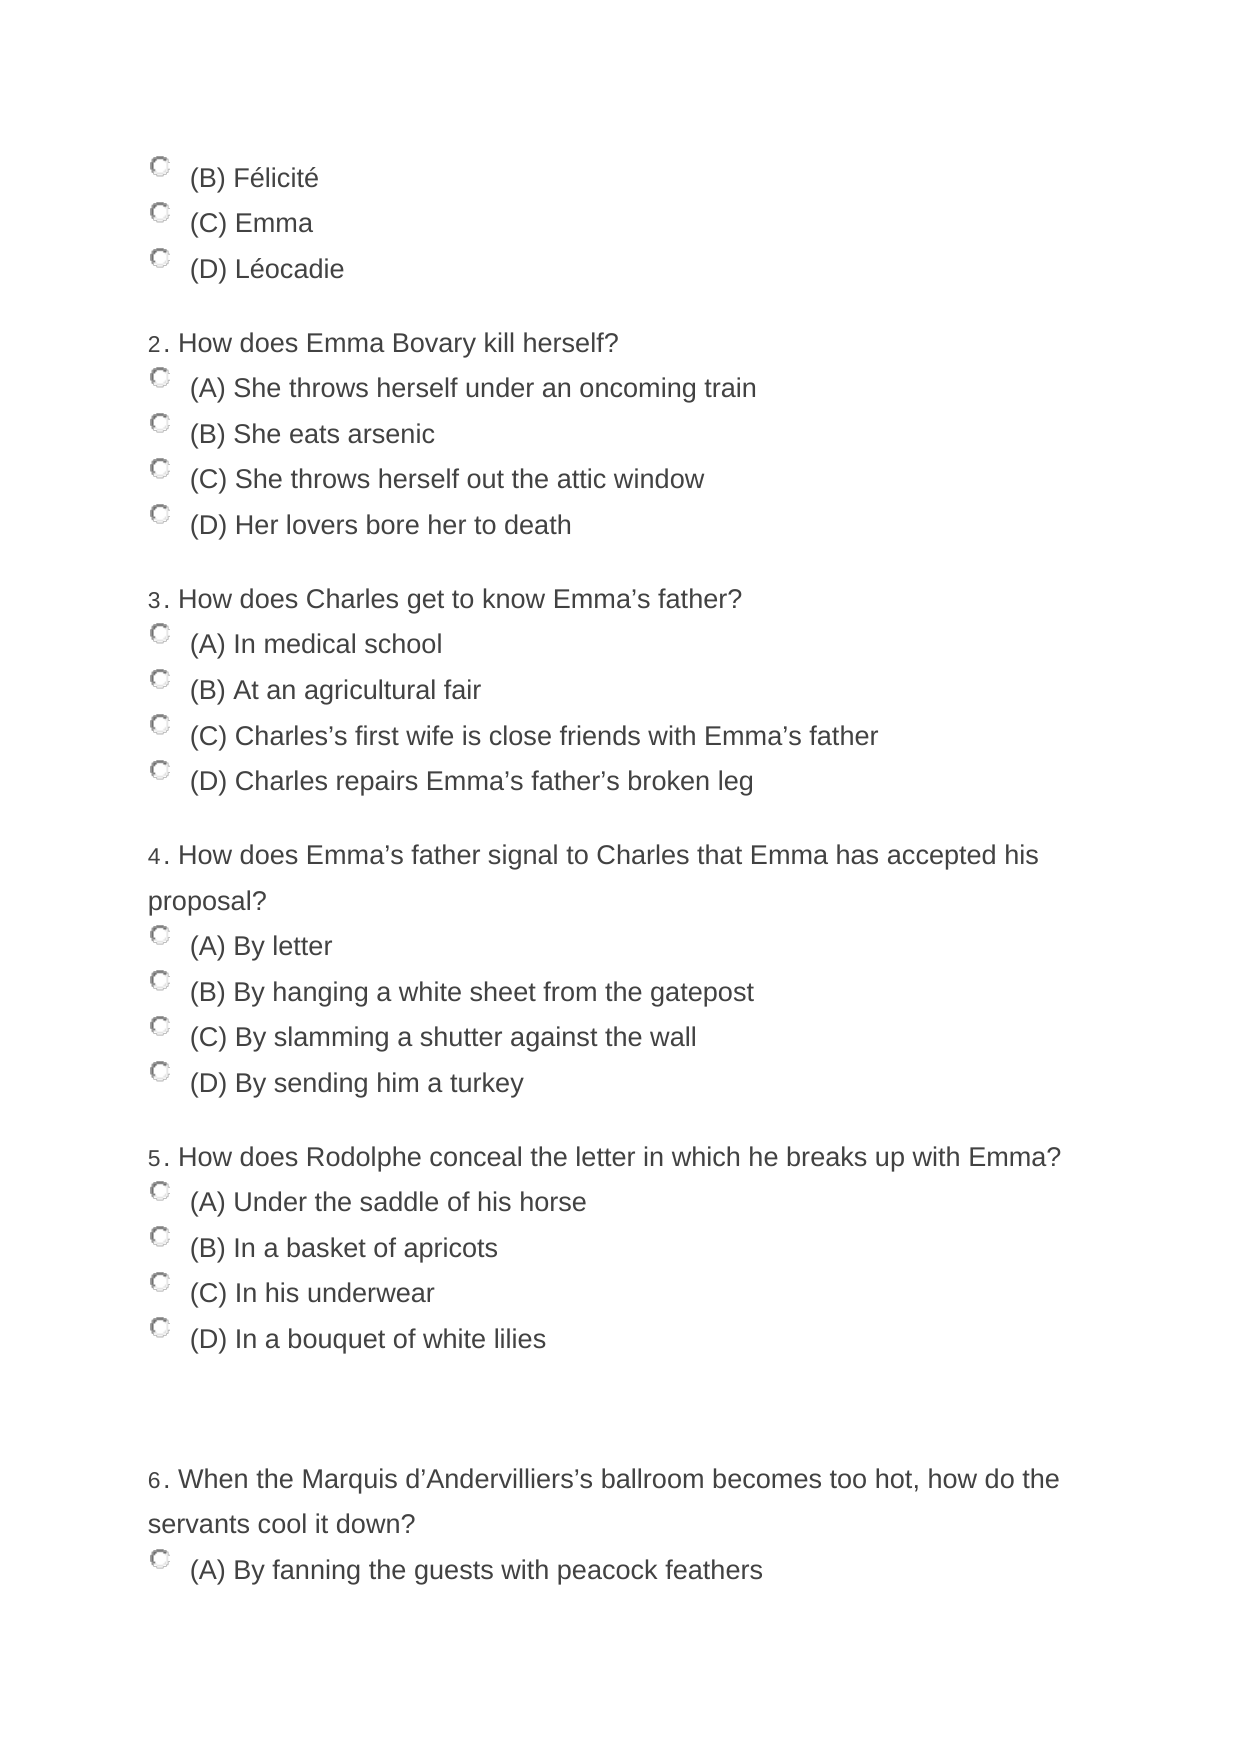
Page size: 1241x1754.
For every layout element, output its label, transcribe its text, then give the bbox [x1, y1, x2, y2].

text (B) At an agricultural fair [148, 660, 1093, 705]
text 4. How does Emma’s father signal to Charles that Emma has accepted his proposal? [148, 825, 1093, 916]
text (C) By slamming a shutter against the wall [148, 1007, 1093, 1052]
text (C) She throws herself out the attic window [148, 449, 1093, 495]
text (A) In medical school [148, 614, 1093, 660]
text (C) Emma [148, 193, 1093, 239]
text 6. When the Marquis d’Andervilliers’s ballroom becomes too hot, how do the servants cool it down? [148, 1449, 1093, 1540]
text (B) By hanging a white sheet from the gatepost [148, 961, 1093, 1007]
text (D) By sending him a turkey [148, 1052, 1093, 1098]
text (B) In a basket of apricots [148, 1217, 1093, 1263]
text 2. How does Emma Bovary kill herself? [148, 313, 1093, 358]
text (B) She eats arsenic [148, 404, 1093, 449]
text 3. How does Charles get to know Emma’s father? [148, 569, 1093, 614]
text (D) Léocadie [148, 239, 1093, 284]
text (A) She throws herself under an oncoming train [148, 358, 1093, 404]
text (A) Under the saddle of his horse [148, 1172, 1093, 1217]
text (D) Her lovers bore her to death [148, 495, 1093, 540]
text (A) By letter [148, 916, 1093, 961]
text (D) Charles repairs Emma’s father’s broken leg [148, 751, 1093, 796]
text (A) By fanning the guests with peacock feathers [148, 1540, 1093, 1585]
text (C) Charles’s first wife is close friends with Emma’s father [148, 705, 1093, 751]
text (D) In a bouquet of white lilies [148, 1308, 1093, 1354]
text (B) Félicité [148, 148, 1093, 193]
text (C) In his underwear [148, 1263, 1093, 1308]
text 5. How does Rodolphe conceal the letter in which he breaks up with Emma? [148, 1126, 1093, 1172]
